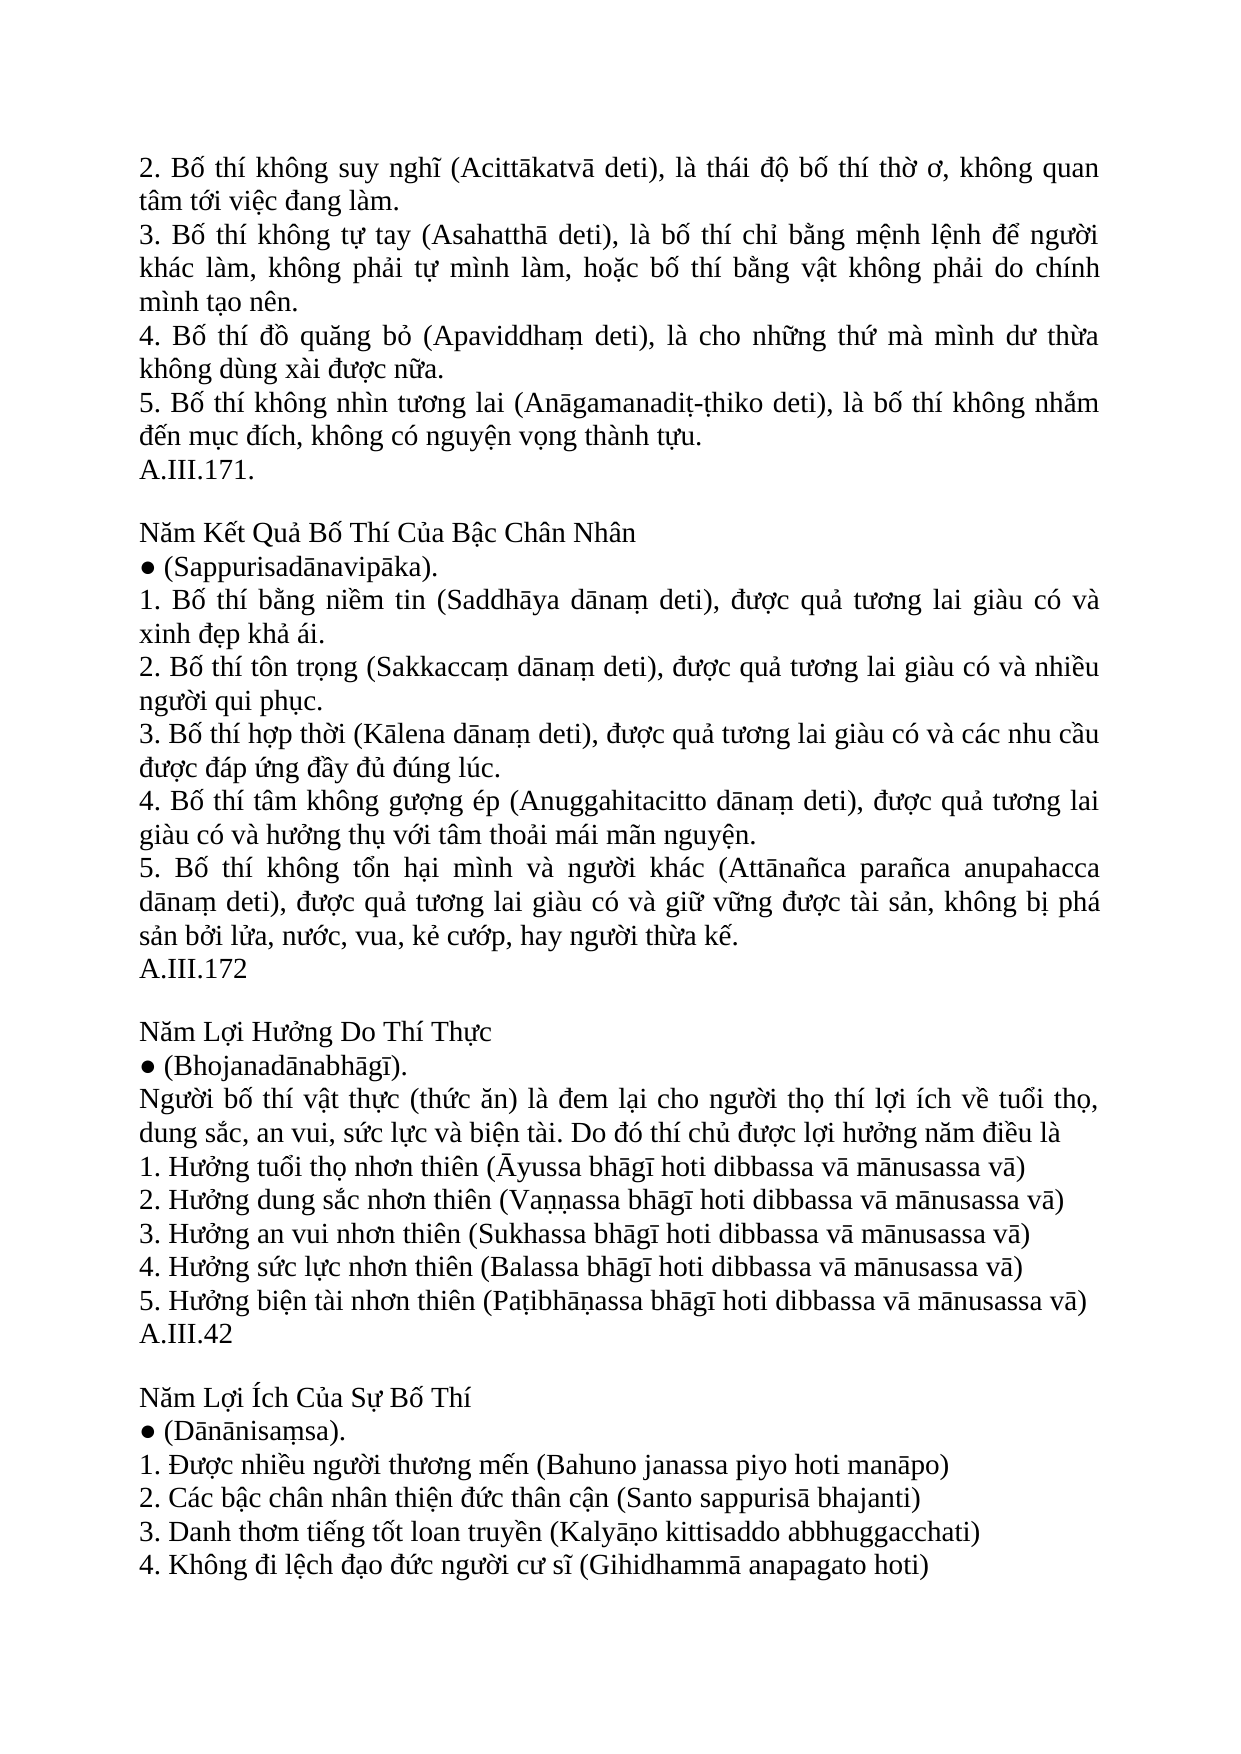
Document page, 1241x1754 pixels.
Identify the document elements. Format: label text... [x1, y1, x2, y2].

text 3. Bố thí hợp thời (Kālena dānaṃ deti), được quả tương lai giàu có và các nhu cầu được đáp ứng đầy đủ đúng lúc. [139, 716, 1101, 783]
text 5. Hưởng biện tài nhơn thiên (Paṭibhāṇassa bhāgī hoti dibbassa vā mānusassa vā) [139, 1283, 1101, 1316]
text Năm Lợi Ích Của Sự Bố Thí [139, 1380, 1101, 1413]
text Năm Lợi Hưởng Do Thí Thực [139, 1014, 1101, 1048]
text 4. Không đi lệch đạo đức người cư sĩ (Gihidhammā anapagato hoti) [139, 1547, 1101, 1581]
text 4. Bố thí đồ quăng bỏ (Apaviddhaṃ deti), là cho những thứ mà mình dư thừa không dùng xài được nữa. [139, 318, 1101, 385]
text 3. Hưởng an vui nhơn thiên (Sukhassa bhāgī hoti dibbassa vā mānusassa vā) [139, 1216, 1101, 1249]
text 4. Hưởng sức lực nhơn thiên (Balassa bhāgī hoti dibbassa vā mānusassa vā) [139, 1249, 1101, 1283]
text 2. Bố thí không suy nghĩ (Acittākatvā deti), là thái độ bố thí thờ ơ, không quan tâm tới việc đang làm. [139, 150, 1101, 217]
text 1. Được nhiều người thương mến (Bahuno janassa piyo hoti manāpo) [139, 1447, 1101, 1480]
text 3. Bố thí không tự tay (Asahatthā deti), là bố thí chỉ bằng mệnh lệnh để người khác làm, không phải tự mình làm, hoặc bố thí bằng vật không phải do chính mình tạo nên. [139, 217, 1101, 318]
text Người bố thí vật thực (thức ăn) là đem lại cho người thọ thí lợi ích về tuổi thọ, dung sắc, an vui, sức lực và biện tài. Do đó thí chủ được lợi hưởng năm điều là [139, 1082, 1101, 1149]
text A.III.171. [139, 452, 1101, 485]
text 3. Danh thơm tiếng tốt loan truyền (Kalyāṇo kittisaddo abbhuggacchati) [139, 1514, 1101, 1547]
text 2. Hưởng dung sắc nhơn thiên (Vaṇṇassa bhāgī hoti dibbassa vā mānusassa vā) [139, 1182, 1101, 1216]
text 1. Hưởng tuổi thọ nhơn thiên (Āyussa bhāgī hoti dibbassa vā mānusassa vā) [139, 1149, 1101, 1182]
text 1. Bố thí bằng niềm tin (Saddhāya dānaṃ deti), được quả tương lai giàu có và xinh đẹp khả ái. [139, 582, 1101, 649]
text 5. Bố thí không tổn hại mình và người khác (Attānañca parañca anupahacca dānaṃ deti), được quả tương lai giàu có và giữ vững được tài sản, không bị phá sản bởi lửa, nước, vua, kẻ cướp, hay người thừa kế. [139, 851, 1101, 951]
text Năm Kết Quả Bố Thí Của Bậc Chân Nhân [139, 515, 1101, 549]
text ● (Dānānisaṃsa). [139, 1413, 1101, 1447]
text ● (Sappurisadānavipāka). [139, 549, 1101, 582]
text A.III.172 [139, 951, 1101, 985]
text 5. Bố thí không nhìn tương lai (Anāgamanadiṭ-ṭhiko deti), là bố thí không nhắm đến mục đích, không có nguyện vọng thành tựu. [139, 385, 1101, 452]
text A.III.42 [139, 1316, 1101, 1350]
text 2. Các bậc chân nhân thiện đức thân cận (Santo sappurisā bhajanti) [139, 1480, 1101, 1514]
text ● (Bhojanadānabhāgī). [139, 1048, 1101, 1082]
text 2. Bố thí tôn trọng (Sakkaccaṃ dānaṃ deti), được quả tương lai giàu có và nhiều người qui phục. [139, 649, 1101, 716]
text 4. Bố thí tâm không gượng ép (Anuggahitacitto dānaṃ deti), được quả tương lai giàu có và hưởng thụ với tâm thoải mái mãn nguyện. [139, 783, 1101, 851]
